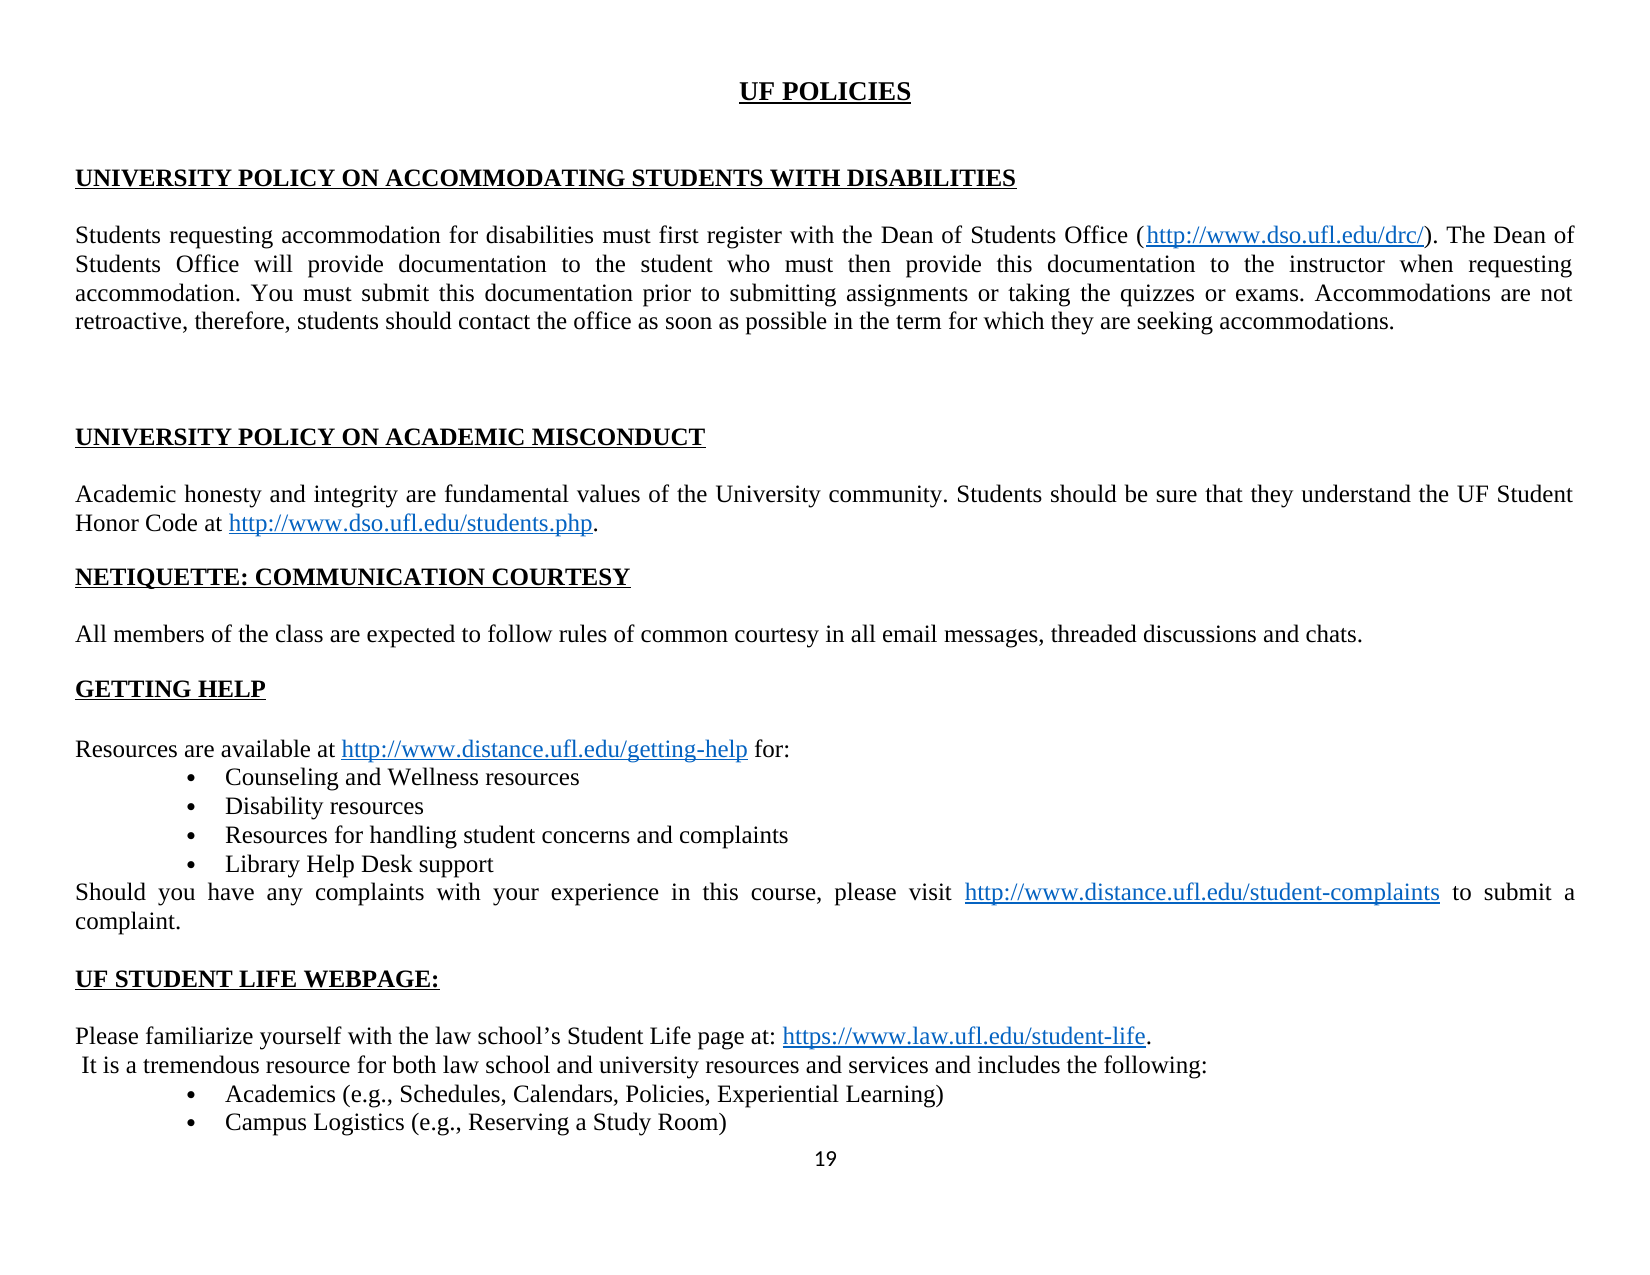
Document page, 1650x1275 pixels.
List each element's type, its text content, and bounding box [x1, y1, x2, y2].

text Resources are available at http://www.distance.ufl.edu/getting-help for: [75, 734, 1575, 762]
text All members of the class are expected to follow rules of common courtesy in all email messages, threaded discussions and chats. [75, 619, 1575, 648]
text NETIQUETTE: COMMUNICATION COURTESY [75, 562, 1575, 591]
text UNIVERSITY POLICY ON ACADEMIC MISCONDUCT [75, 422, 1575, 450]
text It is a tremendous resource for both law school and university resources and services and includes the following: [75, 1050, 1575, 1079]
text Please familiarize yourself with the law school’s Student Life page at: https://www.law.ufl.edu/student-life. [75, 1021, 1575, 1050]
text Students requesting accommodation for disabilities must first register with the Dean of Students Office (http://www.dso.ufl.edu/drc/). The Dean of Students Office will provide documentation to the student who must then provide this documentation to the instructor when requesting accommodation. You must submit this documentation prior to submitting assignments or taking the quizzes or exams. Accommodations are not retroactive, therefore, students should contact the office as soon as possible in the term for which they are seeking accommodations. [75, 220, 1575, 335]
text Should you have any complaints with your experience in this course, please visit http://www.distance.ufl.edu/student-complaints to submit a complaint. [75, 877, 1575, 935]
text UF STUDENT LIFE WEBPAGE: [75, 964, 1575, 992]
text UNIVERSITY POLICY ON ACCOMMODATING STUDENTS WITH DISABILITIES [75, 163, 1575, 192]
list Resources for handling student concerns and complaints [187, 820, 1575, 849]
list Library Help Desk support [187, 849, 1575, 877]
list Campus Logistics (e.g., Reserving a Study Room) [187, 1107, 1575, 1136]
text Academic honesty and integrity are fundamental values of the University community. Students should be sure that they understand the UF Student Honor Code at http://www.dso.ufl.edu/students.php. [75, 479, 1575, 537]
text UF POLICIES [75, 75, 1575, 106]
list Disability resources [187, 791, 1575, 820]
list Academics (e.g., Schedules, Calendars, Policies, Experiential Learning) [187, 1079, 1575, 1107]
list Counseling and Wellness resources [187, 762, 1575, 791]
text GETTING HELP [75, 674, 1575, 703]
